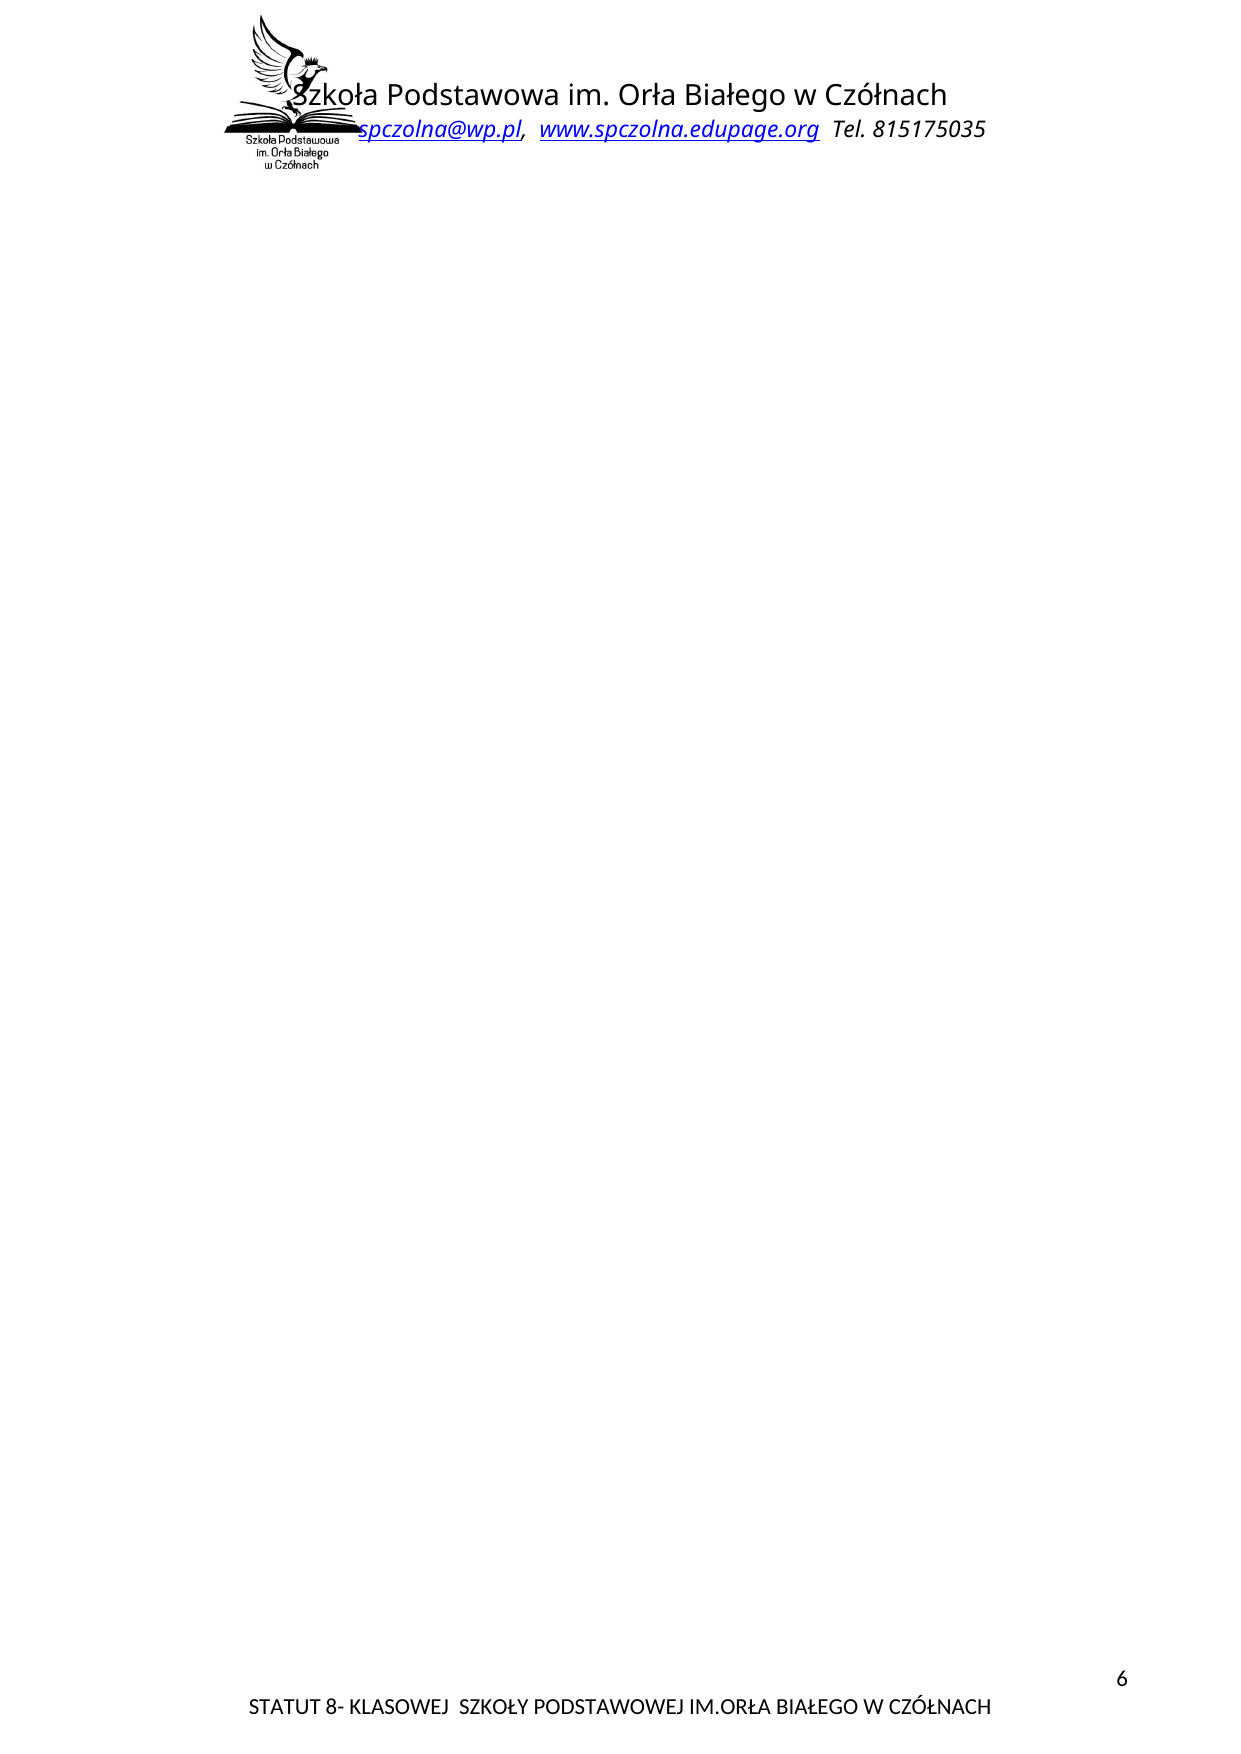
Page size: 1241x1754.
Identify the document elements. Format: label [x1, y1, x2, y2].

picture [221, 12, 364, 172]
